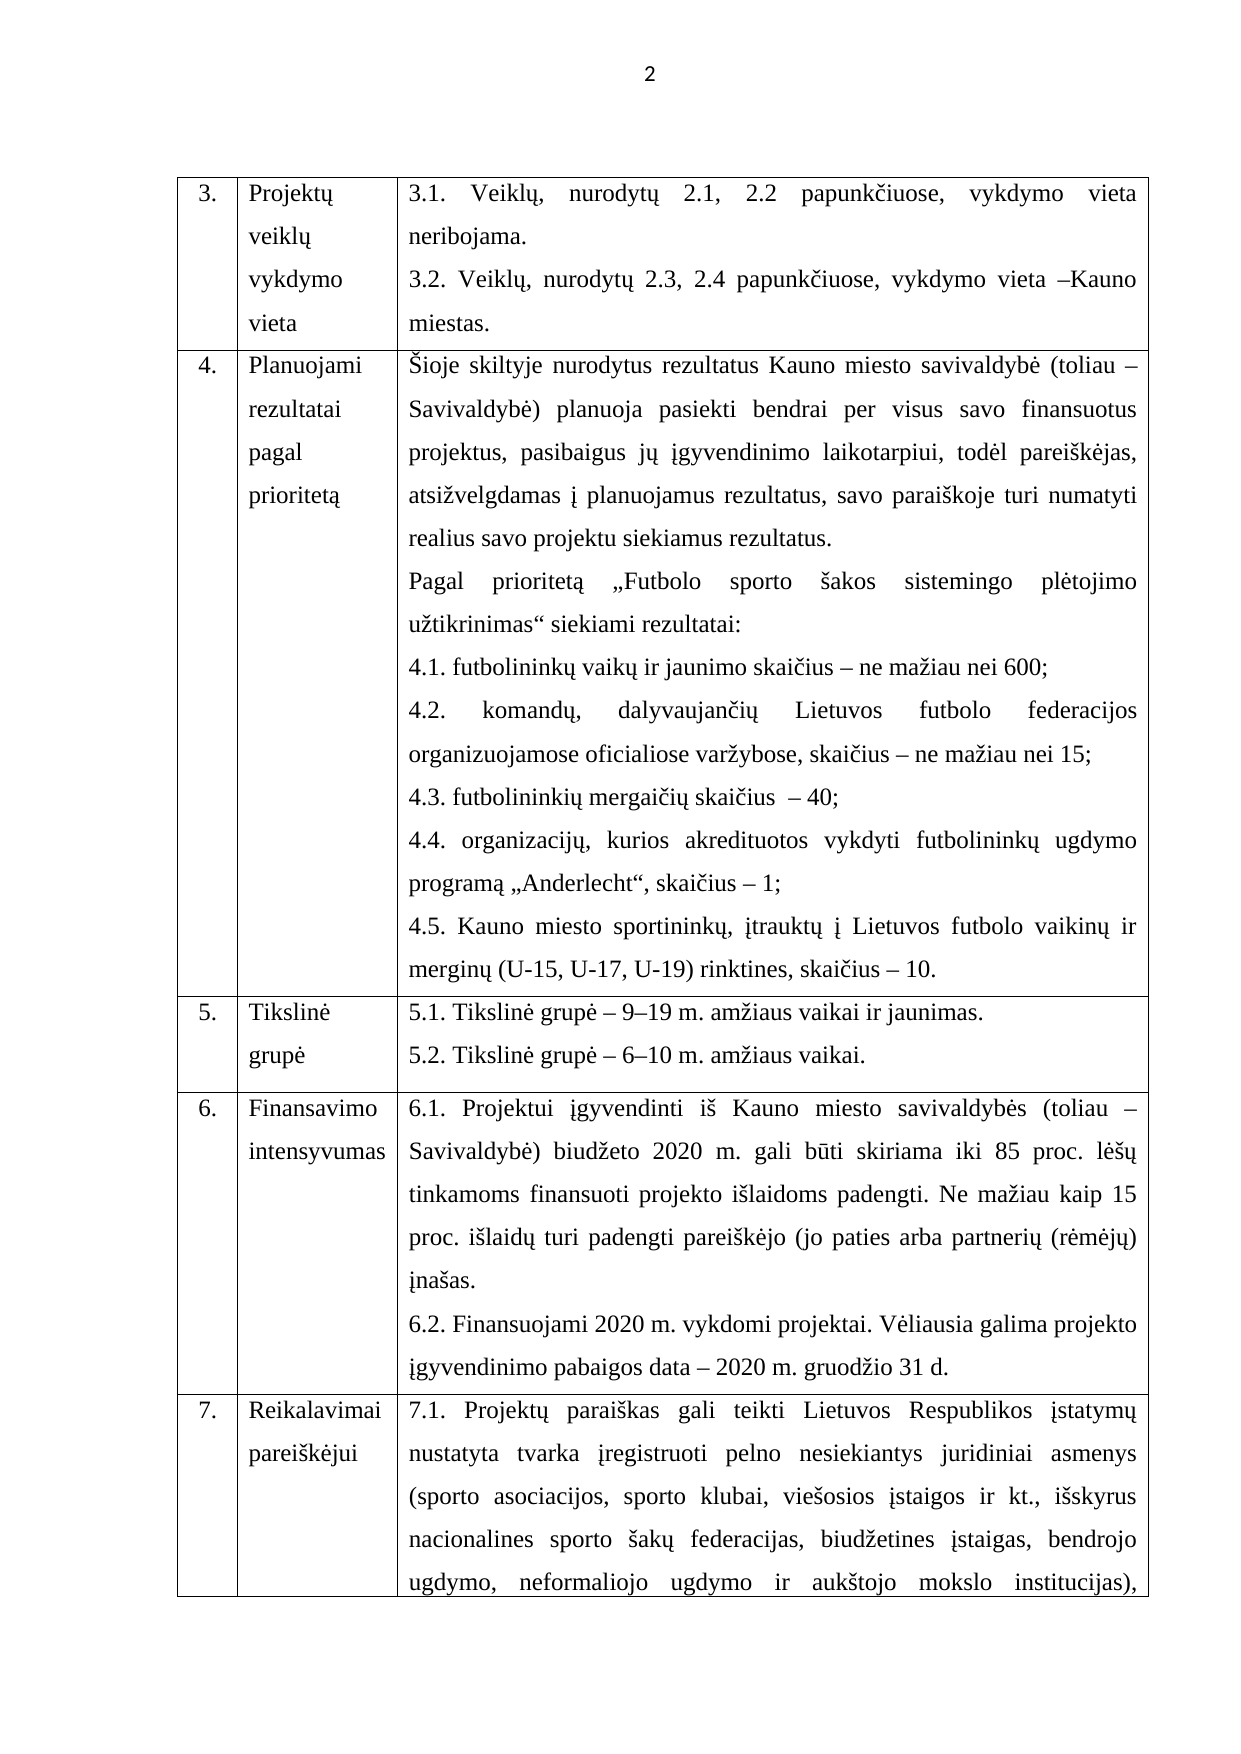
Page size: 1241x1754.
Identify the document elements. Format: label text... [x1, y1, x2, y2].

table_cell 7. [178, 1395, 237, 1596]
table_cell 5.1. Tikslinė grupė – 9–19 m. amžiaus vaikai ir jaunimas. 5.2. Tikslinė grupė – 6–10 m. amžiaus vaikai. [398, 997, 1148, 1092]
table_cell 3. [178, 178, 237, 349]
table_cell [238, 1395, 397, 1596]
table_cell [398, 1395, 1148, 1596]
table_cell Finansavimo intensyvumas [238, 1093, 397, 1394]
table_cell Projektų veiklų vykdymo vieta [238, 178, 397, 349]
table_cell 4. [178, 351, 237, 996]
table_cell 5. [178, 997, 237, 1092]
table_cell Tikslinė grupė [238, 997, 397, 1092]
table_cell Planuojami rezultatai pagal prioritetą [238, 351, 397, 996]
table_cell Šioje skiltyje nurodytus rezultatus Kauno miesto savivaldybė (toliau – Savivaldybė) planuoja pasiekti bendrai per visus savo finansuotus projektus, pasibaigus jų įgyvendinimo laikotarpiui, todėl pareiškėjas, atsižvelgdamas į planuojamus rezultatus, savo paraiškoje turi numatyti realius savo projektu siekiamus rezultatus. Pagal prioritetą „Futbolo sporto šakos sistemingo plėtojimo užtikrinimas“ siekiami rezultatai: 4.1. futbolininkų vaikų ir jaunimo skaičius – ne mažiau nei 600; 4.2. komandų, dalyvaujančių Lietuvos futbolo federacijos organizuojamose oficialiose varžybose, skaičius – ne mažiau nei 15; 4.3. futbolininkių mergaičių skaičius – 40; 4.4. organizacijų, kurios akredituotos vykdyti futbolininkų ugdymo programą „Anderlecht“, skaičius – 1; 4.5. Kauno miesto sportininkų, įtrauktų į Lietuvos futbolo vaikinų ir merginų (U-15, U-17, U-19) rinktines, skaičius – 10. [398, 351, 1148, 996]
table_cell 3.1. Veiklų, nurodytų 2.1, 2.2 papunkčiuose, vykdymo vieta neribojama. 3.2. Veiklų, nurodytų 2.3, 2.4 papunkčiuose, vykdymo vieta –Kauno miestas. [398, 178, 1148, 349]
table_cell 6.1. Projektui įgyvendinti iš Kauno miesto savivaldybės (toliau – Savivaldybė) biudžeto 2020 m. gali būti skiriama iki 85 proc. lėšų tinkamoms finansuoti projekto išlaidoms padengti. Ne mažiau kaip 15 proc. išlaidų turi padengti pareiškėjo (jo paties arba partnerių (rėmėjų) įnašas. 6.2. Finansuojami 2020 m. vykdomi projektai. Vėliausia galima projekto įgyvendinimo pabaigos data – 2020 m. gruodžio 31 d. [398, 1093, 1148, 1394]
table_cell 6. [178, 1093, 237, 1394]
